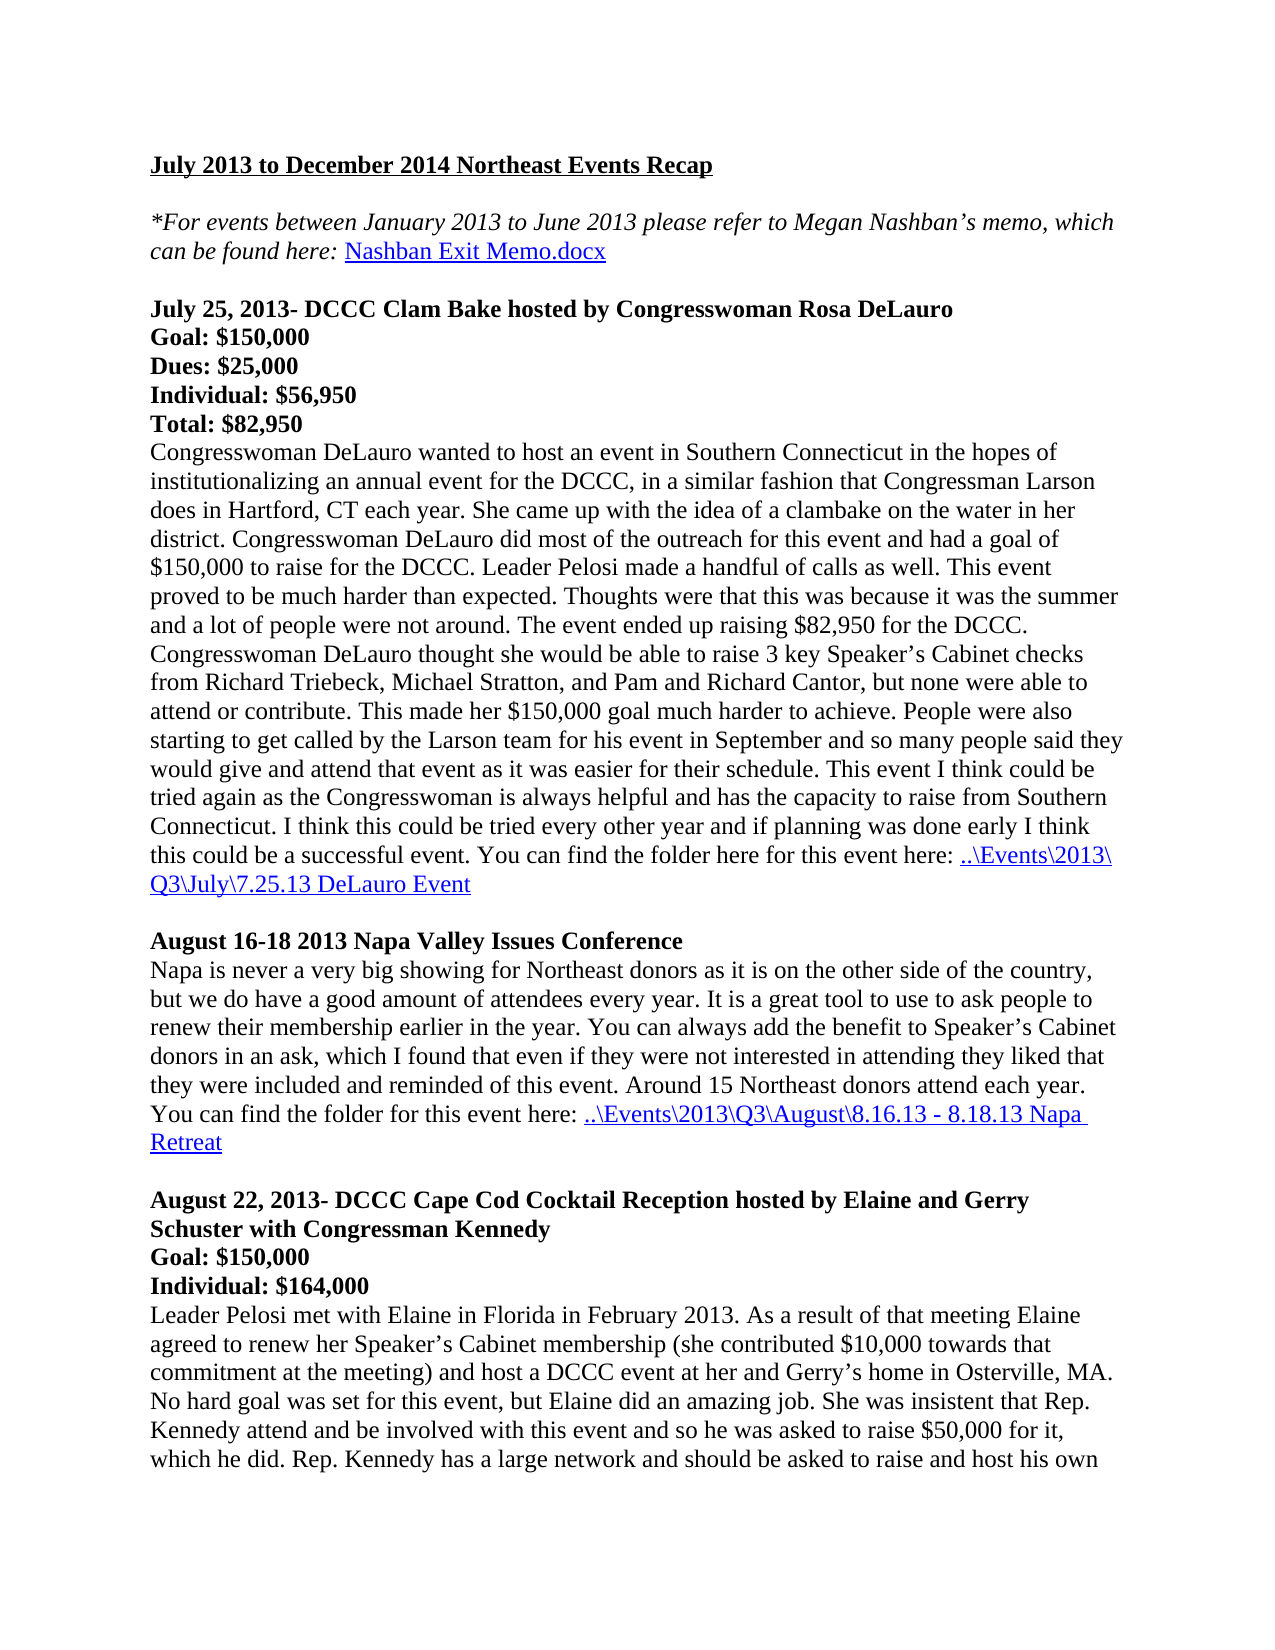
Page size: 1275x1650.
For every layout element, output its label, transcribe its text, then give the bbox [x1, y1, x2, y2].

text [150, 1300, 1125, 1472]
text Total: $82,950 [150, 409, 1125, 437]
text Dues: $25,000 [150, 351, 1125, 380]
text Goal: $150,000 [150, 322, 1125, 351]
text July 2013 to December 2014 Northeast Events Recap [150, 150, 1125, 179]
text Goal: $150,000 [150, 1242, 1125, 1271]
text Napa is never a very big showing for Northeast donors as it is on the other side of the country, but we do have a good amount of attendees every year. It is a great tool to use to ask people to renew their membership earlier in the year. You can always add the benefit to Speaker’s Cabinet donors in an ask, which I found that even if they were not interested in attending they liked that they were included and reminded of this event. Around 15 Northeast donors attend each year. You can find the folder for this event here: ..\Events\2013\Q3\August\8.16.13 - 8.18.13 Napa Retreat [150, 955, 1125, 1156]
text *For events between January 2013 to June 2013 please refer to Megan Nashban’s memo, which can be found here: Nashban Exit Memo.docx [150, 207, 1125, 265]
text Individual: $164,000 [150, 1271, 1125, 1300]
text Individual: $56,950 [150, 380, 1125, 409]
text August 22, 2013- DCCC Cape Cod Cocktail Reception hosted by Elaine and Gerry Schuster with Congressman Kennedy [150, 1185, 1125, 1242]
text July 25, 2013- DCCC Clam Bake hosted by Congresswoman Rosa DeLauro [150, 294, 1125, 322]
text August 16-18 2013 Napa Valley Issues Conference [150, 926, 1125, 955]
text Congresswoman DeLauro wanted to host an event in Southern Connecticut in the hopes of institutionalizing an annual event for the DCCC, in a similar fashion that Congressman Larson does in Hartford, CT each year. She came up with the idea of a clambake on the water in her district. Congresswoman DeLauro did most of the outreach for this event and had a goal of $150,000 to raise for the DCCC. Leader Pelosi made a handful of calls as well. This event proved to be much harder than expected. Thoughts were that this was because it was the summer and a lot of people were not around. The event ended up raising $82,950 for the DCCC. Congresswoman DeLauro thought she would be able to raise 3 key Speaker’s Cabinet checks from Richard Triebeck, Michael Stratton, and Pam and Richard Cantor, but none were able to attend or contribute. This made her $150,000 goal much harder to achieve. People were also starting to get called by the Larson team for his event in September and so many people said they would give and attend that event as it was easier for their schedule. This event I think could be tried again as the Congresswoman is always helpful and has the capacity to raise from Southern Connecticut. I think this could be tried every other year and if planning was done early I think this could be a successful event. You can find the folder here for this event here: ..\Events\2013\Q3\July\7.25.13 DeLauro Event [150, 437, 1125, 897]
